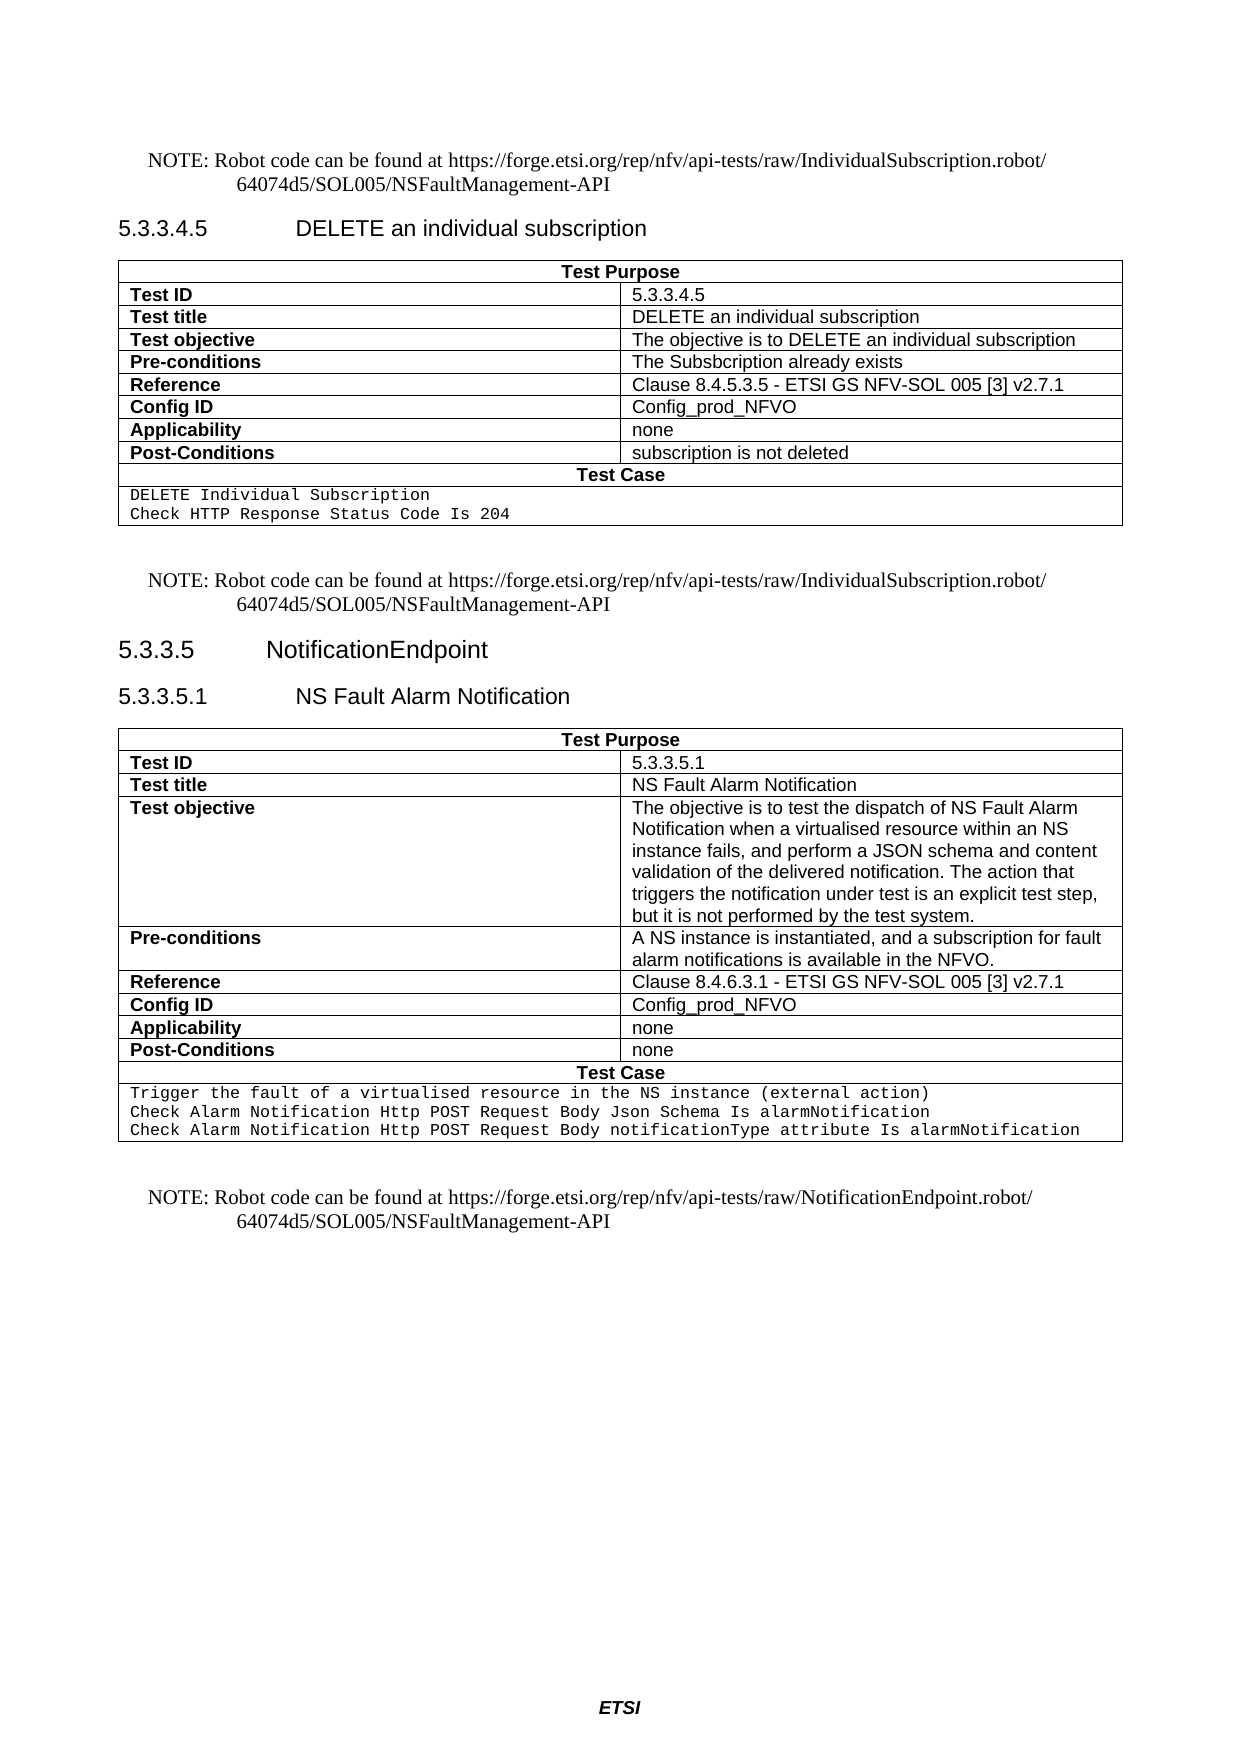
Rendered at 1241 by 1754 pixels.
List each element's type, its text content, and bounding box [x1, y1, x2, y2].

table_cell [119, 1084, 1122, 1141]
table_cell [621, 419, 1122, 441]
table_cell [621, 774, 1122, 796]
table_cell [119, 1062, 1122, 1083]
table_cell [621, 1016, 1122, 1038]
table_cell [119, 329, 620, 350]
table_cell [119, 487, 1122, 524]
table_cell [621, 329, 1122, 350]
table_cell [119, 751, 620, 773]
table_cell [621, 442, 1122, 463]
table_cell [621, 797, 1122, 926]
text NOTE: Robot code can be found at https://forge.etsi.org/rep/nfv/api-tests/raw/IndividualSubscription.robot/64074d5/SOL005/NSFaultManagement-API [148, 148, 1122, 196]
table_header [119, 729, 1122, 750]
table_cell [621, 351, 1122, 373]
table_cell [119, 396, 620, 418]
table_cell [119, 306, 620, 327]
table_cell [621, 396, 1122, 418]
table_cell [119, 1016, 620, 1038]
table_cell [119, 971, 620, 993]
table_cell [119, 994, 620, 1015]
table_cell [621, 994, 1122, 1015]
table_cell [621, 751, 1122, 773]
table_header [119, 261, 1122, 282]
text NOTE: Robot code can be found at https://forge.etsi.org/rep/nfv/api-tests/raw/NotificationEndpoint.robot/64074d5/SOL005/NSFaultManagement-API [148, 1185, 1122, 1233]
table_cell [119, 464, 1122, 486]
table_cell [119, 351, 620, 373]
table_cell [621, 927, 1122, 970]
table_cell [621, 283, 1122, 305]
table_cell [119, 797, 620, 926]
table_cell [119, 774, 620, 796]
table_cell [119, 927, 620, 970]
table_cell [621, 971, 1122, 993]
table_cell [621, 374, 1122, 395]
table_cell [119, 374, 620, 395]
subtitle 5.3.3.5 NotificationEndpoint [118, 635, 1122, 664]
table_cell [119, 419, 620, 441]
subtitle 5.3.3.4.5 DELETE an individual subscription [118, 214, 1122, 241]
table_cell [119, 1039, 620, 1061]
text NOTE: Robot code can be found at https://forge.etsi.org/rep/nfv/api-tests/raw/IndividualSubscription.robot/64074d5/SOL005/NSFaultManagement-API [148, 568, 1122, 616]
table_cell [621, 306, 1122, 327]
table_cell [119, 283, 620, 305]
subtitle 5.3.3.5.1 NS Fault Alarm Notification [118, 683, 1122, 709]
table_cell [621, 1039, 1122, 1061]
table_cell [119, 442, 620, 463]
